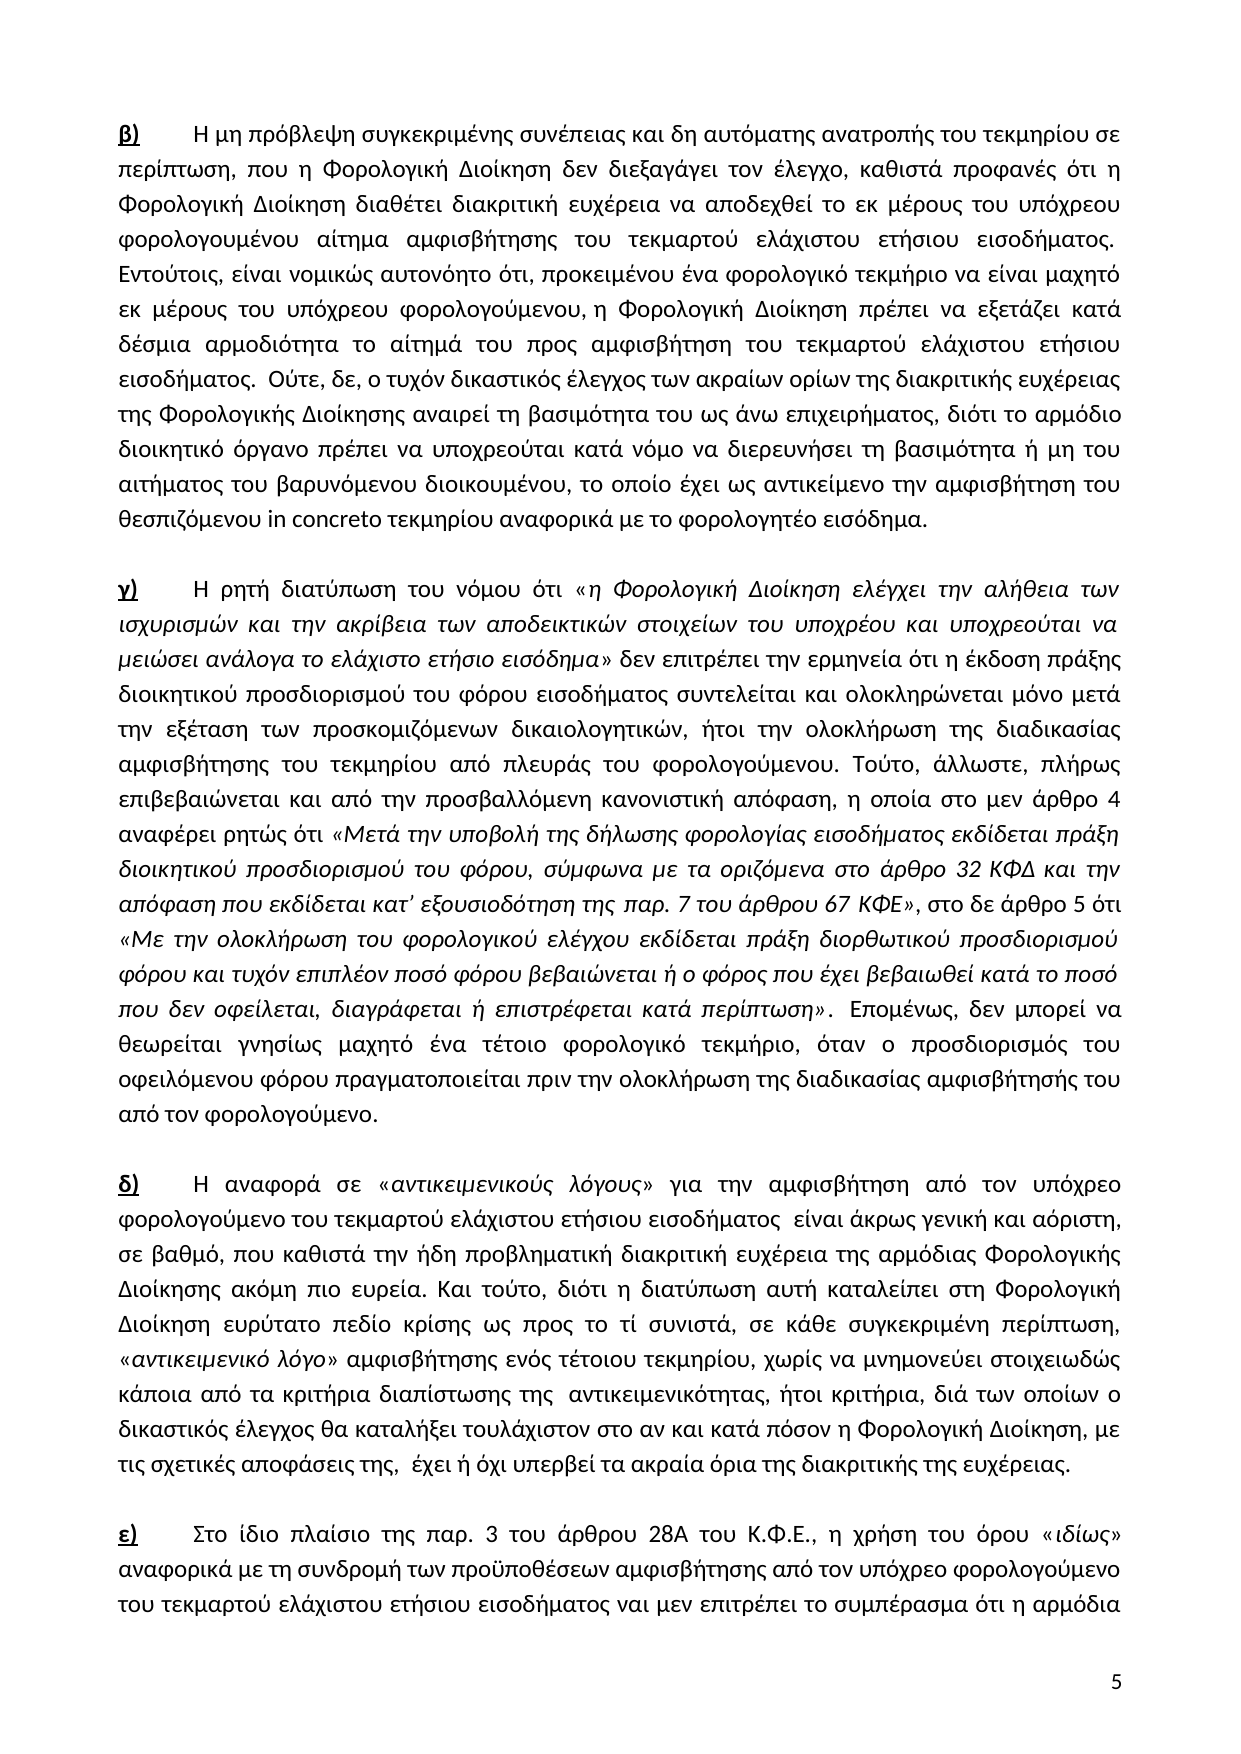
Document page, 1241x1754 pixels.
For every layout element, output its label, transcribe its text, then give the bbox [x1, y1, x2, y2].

text δ) Η αναφορά σε «αντικειμενικούς λόγους» για την αμφισβήτηση από τον υπόχρεο φορολογούμενο του τεκμαρτού ελάχιστου ετήσιου εισοδήματος είναι άκρως γενική και αόριστη, σε βαθμό, που καθιστά την ήδη προβληματική διακριτική ευχέρεια της αρμόδιας Φορολογικής Διοίκησης ακόμη πιο ευρεία. Και τούτο, διότι η διατύπωση αυτή καταλείπει στη Φορολογική Διοίκηση ευρύτατο πεδίο κρίσης ως προς το τί συνιστά, σε κάθε συγκεκριμένη περίπτωση, «αντικειμενικό λόγο» αμφισβήτησης ενός τέτοιου τεκμηρίου, χωρίς να μνημονεύει στοιχειωδώς κάποια από τα κριτήρια διαπίστωσης της αντικειμενικότητας, ήτοι κριτήρια, διά των οποίων ο δικαστικός έλεγχος θα καταλήξει τουλάχιστον στο αν και κατά πόσον η Φορολογική Διοίκηση, με τις σχετικές αποφάσεις της, έχει ή όχι υπερβεί τα ακραία όρια της διακριτικής της ευχέρειας. [118, 1168, 1122, 1479]
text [118, 1518, 1122, 1619]
text β) Η μη πρόβλεψη συγκεκριμένης συνέπειας και δη αυτόματης ανατροπής του τεκμηρίου σε περίπτωση, που η Φορολογική Διοίκηση δεν διεξαγάγει τον έλεγχο, καθιστά προφανές ότι η Φορολογική Διοίκηση διαθέτει διακριτική ευχέρεια να αποδεχθεί το εκ μέρους του υπόχρεου φορολογουμένου αίτημα αμφισβήτησης του τεκμαρτού ελάχιστου ετήσιου εισοδήματος. Εντούτοις, είναι νομικώς αυτονόητο ότι, προκειμένου ένα φορολογικό τεκμήριο να είναι μαχητό εκ μέρους του υπόχρεου φορολογούμενου, η Φορολογική Διοίκηση πρέπει να εξετάζει κατά δέσμια αρμοδιότητα το αίτημά του προς αμφισβήτηση του τεκμαρτού ελάχιστου ετήσιου εισοδήματος. Ούτε, δε, ο τυχόν δικαστικός έλεγχος των ακραίων ορίων της διακριτικής ευχέρειας της Φορολογικής Διοίκησης αναιρεί τη βασιμότητα του ως άνω επιχειρήματος, διότι το αρμόδιο διοικητικό όργανο πρέπει να υποχρεούται κατά νόμο να διερευνήσει τη βασιμότητα ή μη του αιτήματος του βαρυνόμενου διοικουμένου, το οποίο έχει ως αντικείμενο την αμφισβήτηση του θεσπιζόμενου in concreto τεκμηρίου αναφορικά με το φορολογητέο εισόδημα. [118, 118, 1122, 534]
text γ) Η ρητή διατύπωση του νόμου ότι «η Φορολογική Διοίκηση ελέγχει την αλήθεια των ισχυρισμών και την ακρίβεια των αποδεικτικών στοιχείων του υποχρέου και υποχρεούται να μειώσει ανάλογα το ελάχιστο ετήσιο εισόδημα» δεν επιτρέπει την ερμηνεία ότι η έκδοση πράξης διοικητικού προσδιορισμού του φόρου εισοδήματος συντελείται και ολοκληρώνεται μόνο μετά την εξέταση των προσκομιζόμενων δικαιολογητικών, ήτοι την ολοκλήρωση της διαδικασίας αμφισβήτησης του τεκμηρίου από πλευράς του φορολογούμενου. Τούτο, άλλωστε, πλήρως επιβεβαιώνεται και από την προσβαλλόμενη κανονιστική απόφαση, η οποία στο μεν άρθρο 4 αναφέρει ρητώς ότι «Μετά την υποβολή της δήλωσης φορολογίας εισοδήματος εκδίδεται πράξη διοικητικού προσδιορισμού του φόρου, σύμφωνα με τα οριζόμενα στο άρθρο 32 ΚΦΔ και την απόφαση που εκδίδεται κατ’ εξουσιοδότηση της παρ. 7 του άρθρου 67 ΚΦΕ», στο δε άρθρο 5 ότι «Με την ολοκλήρωση του φορολογικού ελέγχου εκδίδεται πράξη διορθωτικού προσδιορισμού φόρου και τυχόν επιπλέον ποσό φόρου βεβαιώνεται ή ο φόρος που έχει βεβαιωθεί κατά το ποσό που δεν οφείλεται, διαγράφεται ή επιστρέφεται κατά περίπτωση». Επομένως, δεν μπορεί να θεωρείται γνησίως μαχητό ένα τέτοιο φορολογικό τεκμήριο, όταν ο προσδιορισμός του οφειλόμενου φόρου πραγματοποιείται πριν την ολοκλήρωση της διαδικασίας αμφισβήτησής του από τον φορολογούμενο. [118, 573, 1122, 1129]
